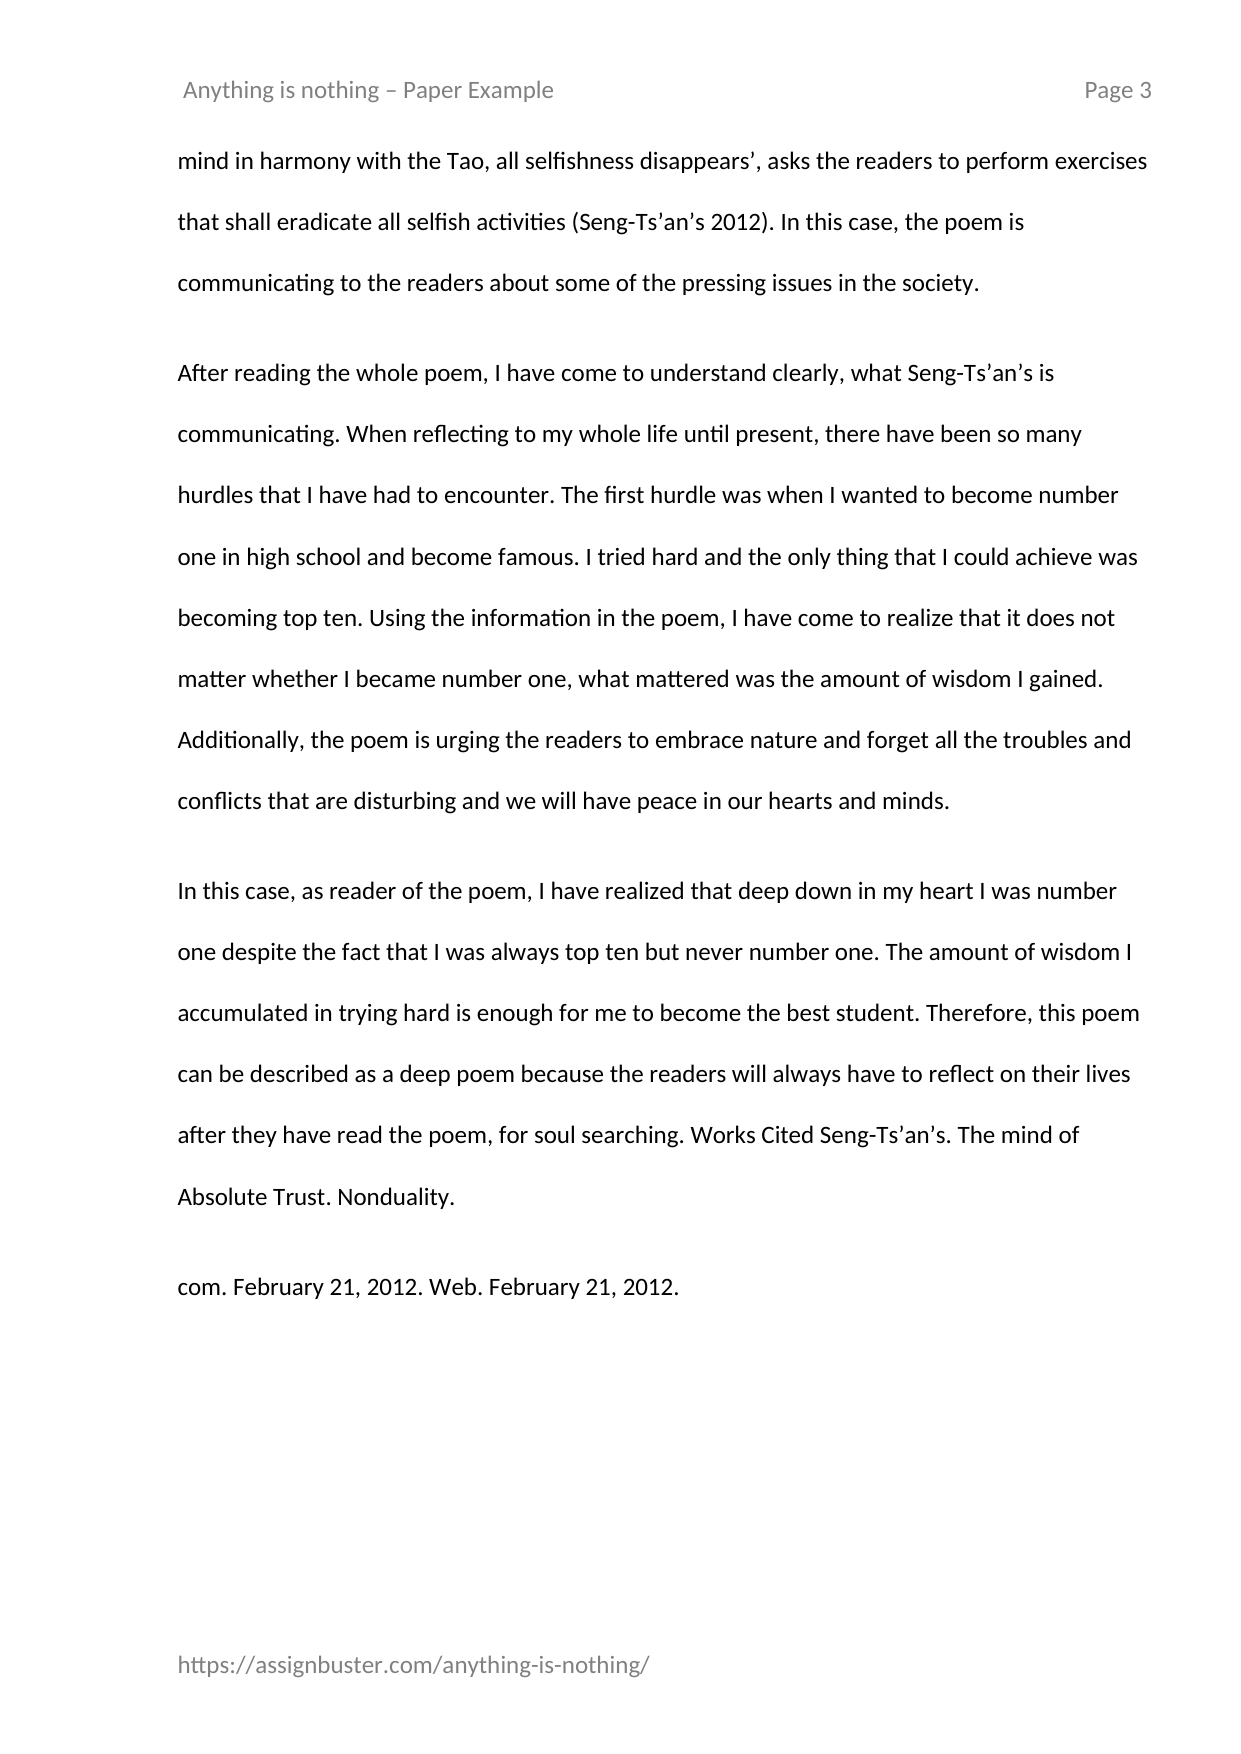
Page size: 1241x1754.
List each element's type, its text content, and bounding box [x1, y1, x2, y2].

text In this case, as reader of the poem, I have realized that deep down in my heart I was number one despite the fact that I was always top ten but never number one. The amount of wisdom I accumulated in trying hard is enough for me to become the best student. Therefore, this poem can be described as a deep poem because the readers will always have to reflect on their lives after they have read the poem, for soul searching. Works Cited Seng-Ts’an’s. The mind of Absolute Trust. Nonduality. [177, 875, 1152, 1211]
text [177, 145, 1152, 298]
text com. February 21, 2012. Web. February 21, 2012. [177, 1271, 1152, 1302]
text After reading the whole poem, I have come to understand clearly, what Seng-Ts’an’s is communicating. When reflecting to my whole life until present, there have been so many hurdles that I have had to encounter. The first hurdle was when I wanted to become number one in high school and become famous. I tried hard and the only thing that I could achieve was becoming top ten. Using the information in the poem, I have come to realize that it does not matter whether I became number one, what mattered was the amount of wisdom I gained. Additionally, the poem is urging the readers to embrace nature and forget all the troubles and conflicts that are disturbing and we will have peace in our hearts and minds. [177, 358, 1152, 815]
